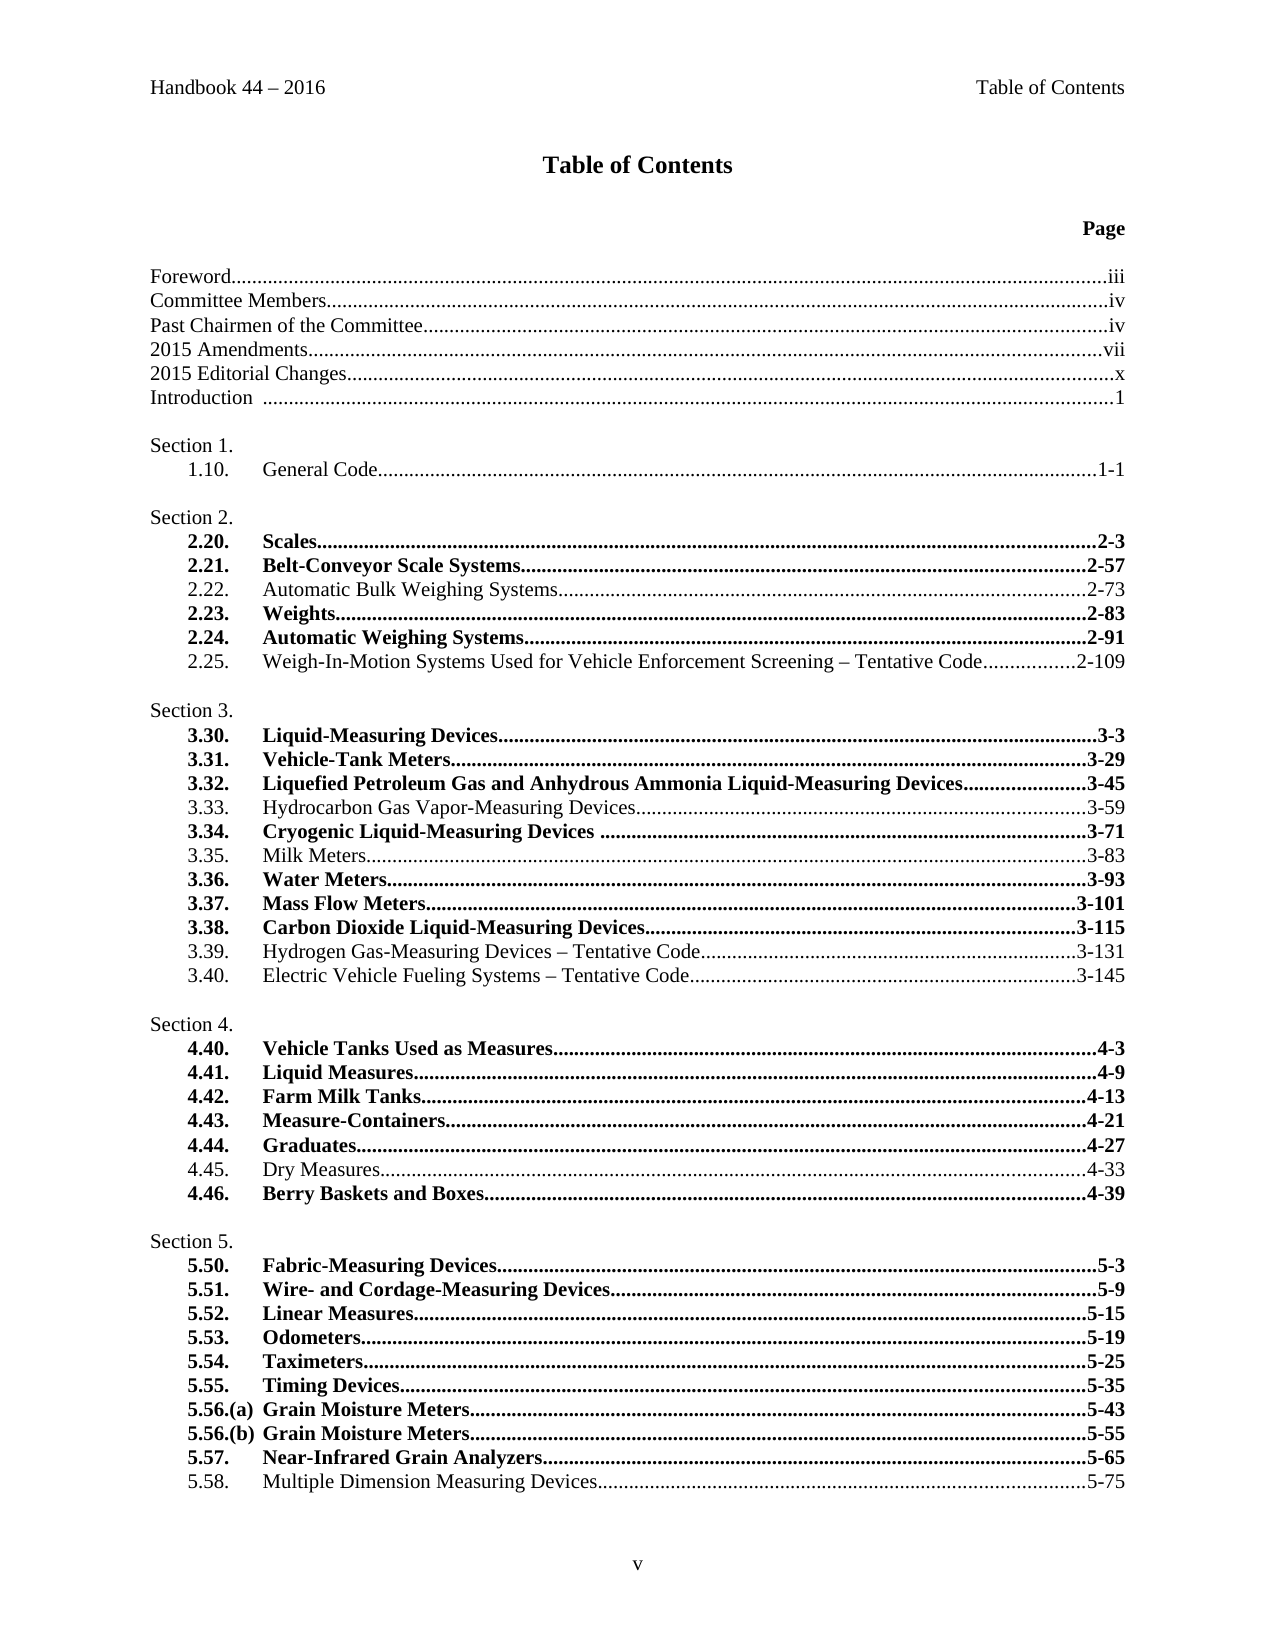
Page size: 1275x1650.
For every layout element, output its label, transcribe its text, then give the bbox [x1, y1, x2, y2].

text 5.56.(a) Grain Moisture Meters 5-43 [150, 1397, 1125, 1421]
text 3.37. Mass Flow Meters 3-101 [150, 891, 1125, 915]
text 3.39. Hydrogen Gas-Measuring Devices – Tentative Code 3-131 [150, 939, 1125, 963]
text 2.24. Automatic Weighing Systems 2-91 [150, 625, 1125, 649]
text 3.38. Carbon Dioxide Liquid-Measuring Devices 3-115 [150, 915, 1125, 939]
text 5.51. Wire- and Cordage-Measuring Devices 5-9 [150, 1277, 1125, 1301]
text 3.40. Electric Vehicle Fueling Systems – Tentative Code 3-145 [150, 963, 1125, 987]
text 3.32. Liquefied Petroleum Gas and Anhydrous Ammonia Liquid-Measuring Devices 3-45 [150, 771, 1125, 795]
text Page [150, 216, 1125, 240]
text 2.23. Weights 2-83 [150, 601, 1125, 625]
text Committee Members iv [150, 288, 1125, 312]
text 5.54. Taximeters 5-25 [150, 1349, 1125, 1373]
text Section 3. [150, 698, 1125, 722]
text Section 5. [150, 1229, 1125, 1253]
text 1.10. General Code 1-1 [150, 457, 1125, 481]
text Section 2. [150, 505, 1125, 529]
text 2015 Editorial Changes x [150, 361, 1125, 385]
text 3.30. Liquid-Measuring Devices 3-3 [150, 722, 1125, 747]
text Section 1. [150, 433, 1125, 457]
text 4.40. Vehicle Tanks Used as Measures 4-3 [150, 1036, 1125, 1060]
text 3.33. Hydrocarbon Gas Vapor-Measuring Devices 3-59 [150, 795, 1125, 819]
text 4.43. Measure-Containers 4-21 [150, 1108, 1125, 1132]
text 4.41. Liquid Measures 4-9 [150, 1060, 1125, 1084]
text 5.58. Multiple Dimension Measuring Devices 5-75 [150, 1469, 1125, 1493]
text 4.42. Farm Milk Tanks 4-13 [150, 1084, 1125, 1108]
text 5.57. Near-Infrared Grain Analyzers 5-65 [150, 1445, 1125, 1469]
text 3.36. Water Meters 3-93 [150, 867, 1125, 891]
text 3.34. Cryogenic Liquid-Measuring Devices 3-71 [150, 819, 1125, 843]
text Introduction 1 [150, 385, 1125, 409]
text 5.56.(b) Grain Moisture Meters 5-55 [150, 1421, 1125, 1445]
text 2.25. Weigh-In-Motion Systems Used for Vehicle Enforcement Screening – Tentative Code 2-109 [150, 649, 1125, 673]
text 3.35. Milk Meters 3-83 [150, 843, 1125, 867]
text 5.53. Odometers 5-19 [150, 1325, 1125, 1349]
text 5.50. Fabric-Measuring Devices 5-3 [150, 1253, 1125, 1277]
text Foreword iii [150, 264, 1125, 288]
text 2.22. Automatic Bulk Weighing Systems 2-73 [150, 577, 1125, 601]
text 5.52. Linear Measures 5-15 [150, 1301, 1125, 1325]
text 4.44. Graduates 4-27 [150, 1132, 1125, 1157]
text Section 4. [150, 1012, 1125, 1036]
text Past Chairmen of the Committee iv [150, 312, 1125, 337]
text 4.45. Dry Measures 4-33 [150, 1157, 1125, 1181]
text 2015 Amendments vii [150, 337, 1125, 361]
text 2.20. Scales 2-3 [150, 529, 1125, 553]
text 4.46. Berry Baskets and Boxes 4-39 [150, 1181, 1125, 1205]
title Table of Contents [150, 150, 1125, 179]
text 2.21. Belt-Conveyor Scale Systems 2-57 [150, 553, 1125, 577]
text 3.31. Vehicle-Tank Meters 3-29 [150, 747, 1125, 771]
text 5.55. Timing Devices 5-35 [150, 1373, 1125, 1397]
